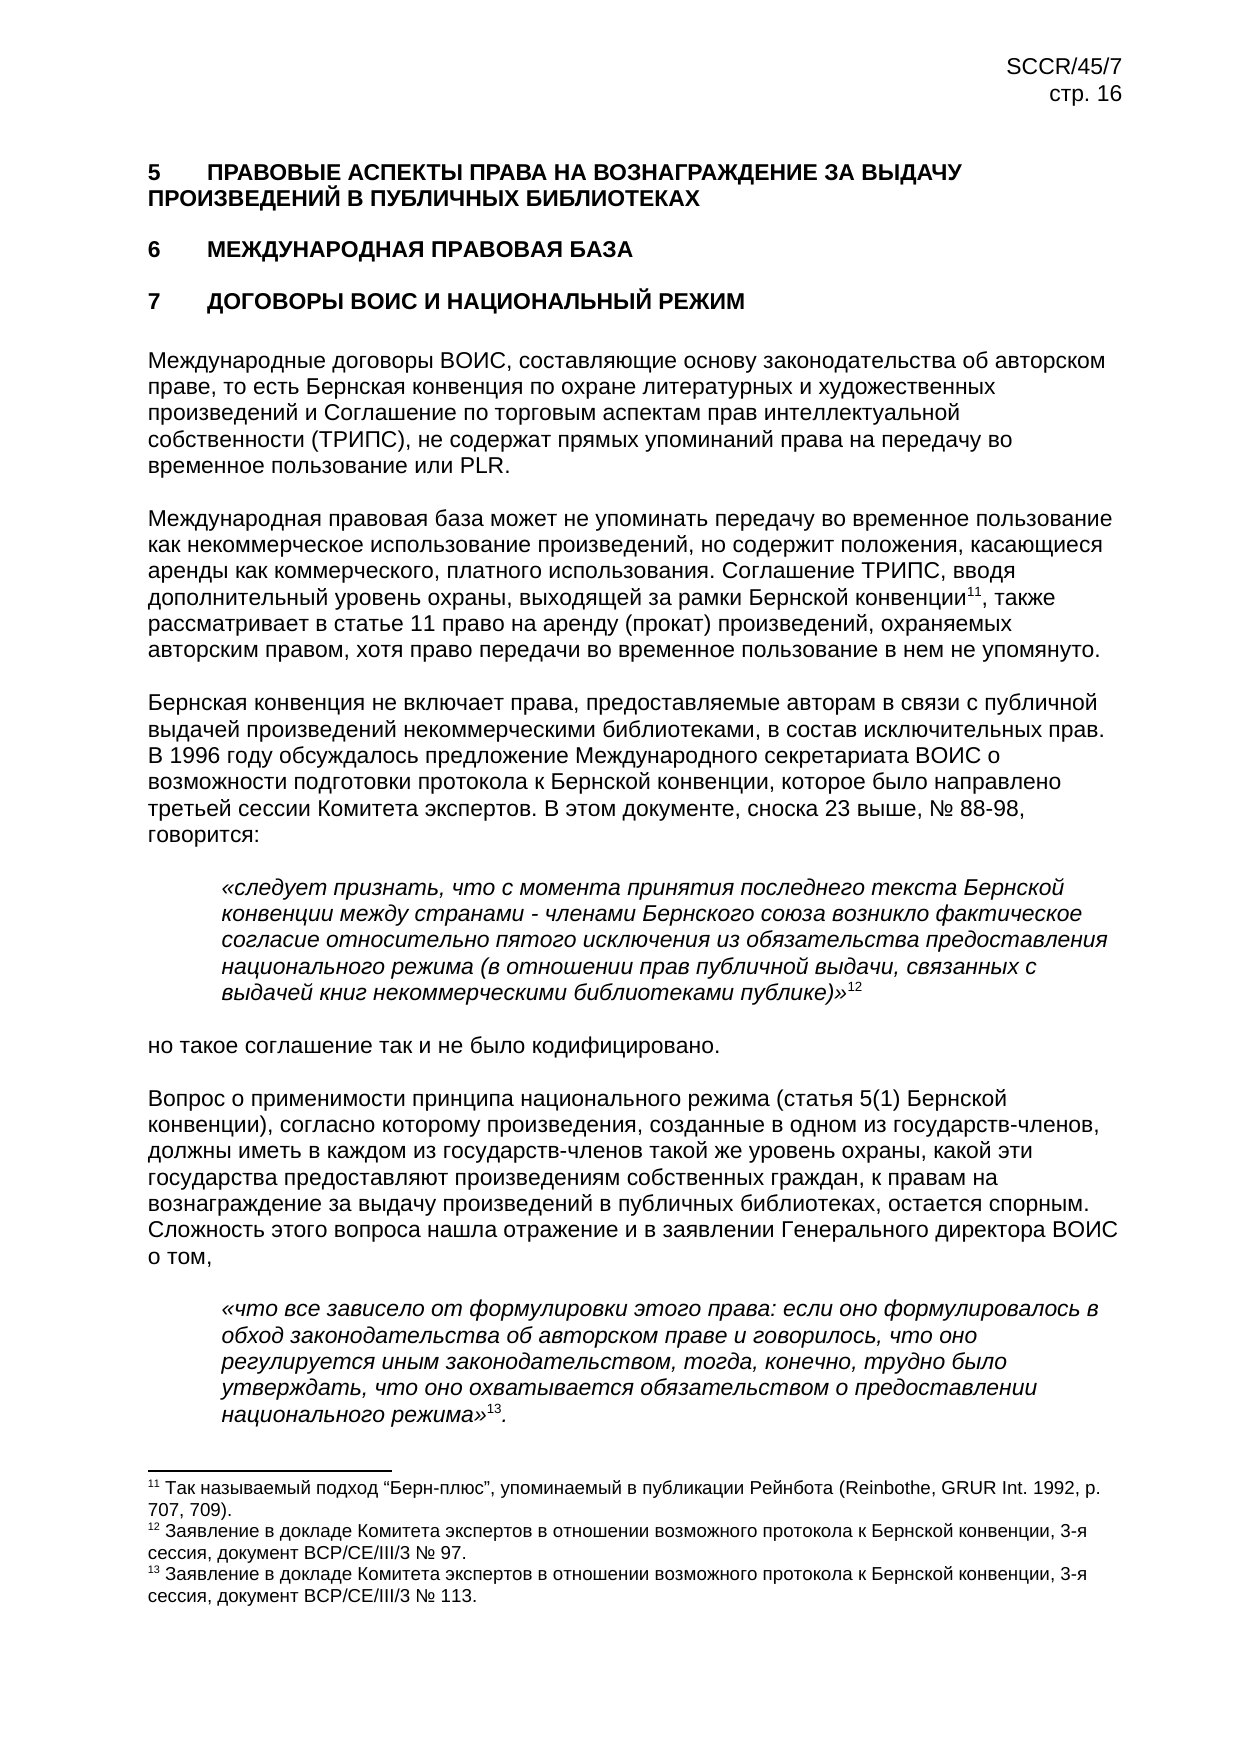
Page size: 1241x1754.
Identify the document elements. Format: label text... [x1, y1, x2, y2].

text «что все зависело от формулировки этого права: если оно формулировалось в обход законодательства об авторском праве и говорилось, что оно регулируется иным законодательством, тогда, конечно, трудно было утверждать, что оно охватывается обязательством о предоставлении национального режима». [221, 1295, 1122, 1427]
subtitle ПРАВОВЫЕ АСПЕКТЫ ПРАВА НА ВОЗНАГРАЖДЕНИЕ ЗА ВЫДАЧУ ПРОИЗВЕДЕНИЙ В ПУБЛИЧНЫХ БИБЛИОТЕКАХ [148, 158, 1122, 211]
text «следует признать, что с момента принятия последнего текста Бернской конвенции между странами - членами Бернского союза возникло фактическое согласие относительно пятого исключения из обязательства предоставления национального режима (в отношении прав публичной выдачи, связанных с выдачей книг некоммерческими библиотеками публике)» [221, 874, 1122, 1005]
text но такое соглашение так и не было кодифицировано. [148, 1032, 1122, 1058]
text Международные договоры ВОИС, составляющие основу законодательства об авторском праве, то есть Бернская конвенция по охране литературных и художественных произведений и Соглашение по торговым аспектам прав интеллектуальной собственности (ТРИПС), не содержат прямых упоминаний права на передачу во временное пользование или PLR. [148, 347, 1122, 478]
text Бернская конвенция не включает права, предоставляемые авторам в связи с публичной выдачей произведений некоммерческими библиотеками, в состав исключительных прав. В 1996 году обсуждалось предложение Международного секретариата ВОИС о возможности подготовки протокола к Бернской конвенции, которое было направлено третьей сессии Комитета экспертов. В этом документе, сноска 23 выше, № 88-98, говорится: [148, 689, 1122, 847]
text Международная правовая база может не упоминать передачу во временное пользование как некоммерческое использование произведений, но содержит положения, касающиеся аренды как коммерческого, платного использования. Соглашение ТРИПС, вводя дополнительный уровень охраны, выходящей за рамки Бернской конвенции, также рассматривает в статье 11 право на аренду (прокат) произведений, охраняемых авторским правом, хотя право передачи во временное пользование в нем не упомянуто. [148, 505, 1122, 663]
subtitle ДОГОВОРЫ ВОИС И НАЦИОНАЛЬНЫЙ РЕЖИМ [148, 288, 1122, 314]
text Вопрос о применимости принципа национального режима (статья 5(1) Бернской конвенции), согласно которому произведения, созданные в одном из государств-членов, должны иметь в каждом из государств-членов такой же уровень охраны, какой эти государства предоставляют произведениям собственных граждан, к правам на вознаграждение за выдачу произведений в публичных библиотеках, остается спорным. Сложность этого вопроса нашла отражение и в заявлении Генерального директора ВОИС о том, [148, 1084, 1122, 1269]
subtitle МЕЖДУНАРОДНАЯ ПРАВОВАЯ БАЗА [148, 236, 1122, 263]
